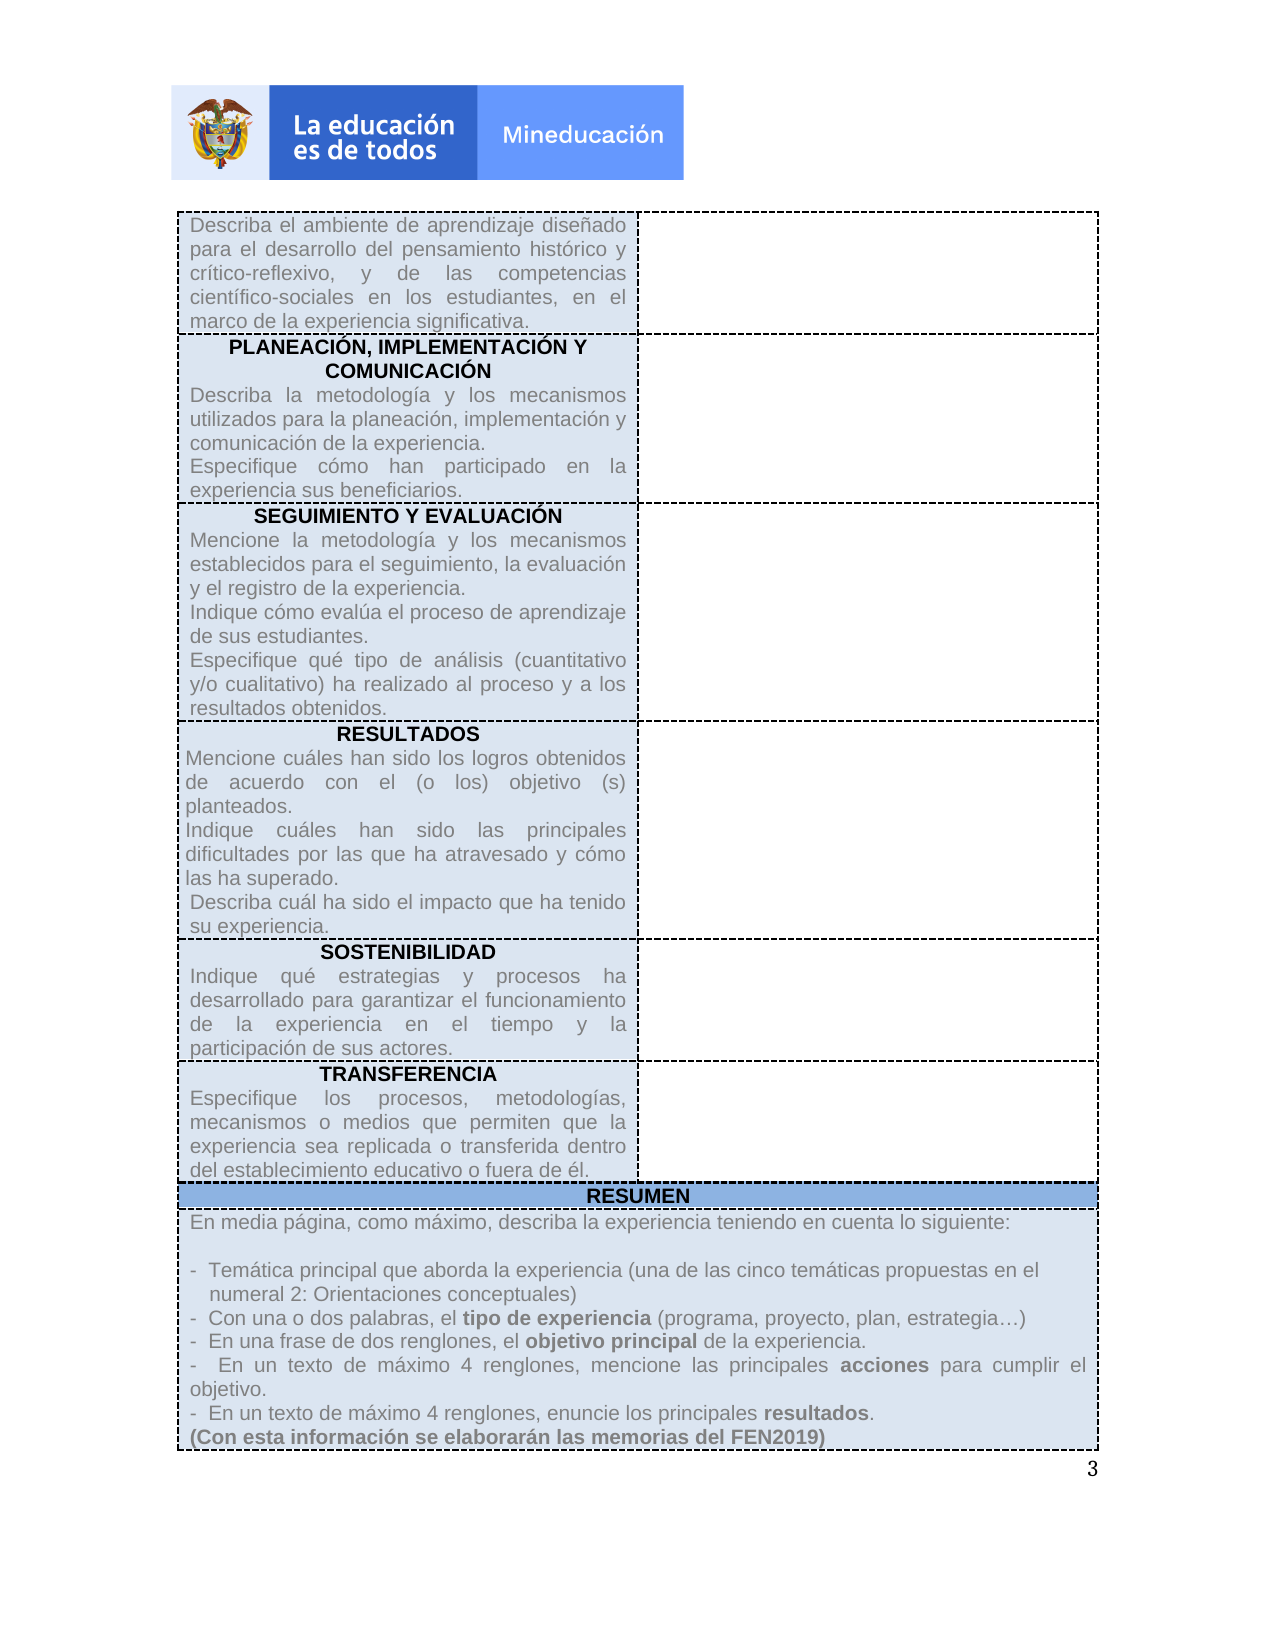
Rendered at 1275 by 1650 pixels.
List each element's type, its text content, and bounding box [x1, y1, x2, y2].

table_cell [638, 211, 1098, 332]
table_cell RESULTADOS Mencione cuáles han sido los logros obtenidos de acuerdo con el (o los) objetivo (s) planteados. Indique cuáles han sido las principales dificultades por las que ha atravesado y cómo las ha superado. Describa cuál ha sido el impacto que ha tenido su experiencia. [178, 720, 638, 938]
table_cell RESUMEN [178, 1181, 1098, 1207]
table_cell [638, 938, 1098, 1059]
table_cell En media página, como máximo, describa la experiencia teniendo en cuenta lo siguiente: - Temática principal que aborda la experiencia (una de las cinco temáticas propuestas en el numeral 2: Orientaciones conceptuales) - Con una o dos palabras, el tipo de experiencia (programa, proyecto, plan, estrategia…) - En una frase de dos renglones, el objetivo principal de la experiencia. - En un texto de máximo 4 renglones, mencione las principales acciones para cumplir el objetivo. - En un texto de máximo 4 renglones, enuncie los principales resultados. (Con esta información se elaborarán las memorias del FEN2019) [178, 1208, 1098, 1449]
table_cell SOSTENIBILIDAD Indique qué estrategias y procesos ha desarrollado para garantizar el funcionamiento de la experiencia en el tiempo y la participación de sus actores. [178, 938, 638, 1059]
table_cell [638, 502, 1098, 720]
table_cell SEGUIMIENTO Y EVALUACIÓN Mencione la metodología y los mecanismos establecidos para el seguimiento, la evaluación y el registro de la experiencia. Indique cómo evalúa el proceso de aprendizaje de sus estudiantes. Especifique qué tipo de análisis (cuantitativo y/o cualitativo) ha realizado al proceso y a los resultados obtenidos. [178, 502, 638, 720]
table_cell PLANEACIÓN, IMPLEMENTACIÓN Y COMUNICACIÓN Describa la metodología y los mecanismos utilizados para la planeación, implementación y comunicación de la experiencia. Especifique cómo han participado en la experiencia sus beneficiarios. [178, 333, 638, 502]
table_cell [638, 720, 1098, 938]
table_cell [638, 1060, 1098, 1181]
picture [171, 85, 683, 180]
table_cell TRANSFERENCIA Especifique los procesos, metodologías, mecanismos o medios que permiten que la experiencia sea replicada o transferida dentro del establecimiento educativo o fuera de él. [178, 1060, 638, 1181]
table_cell [638, 333, 1098, 502]
